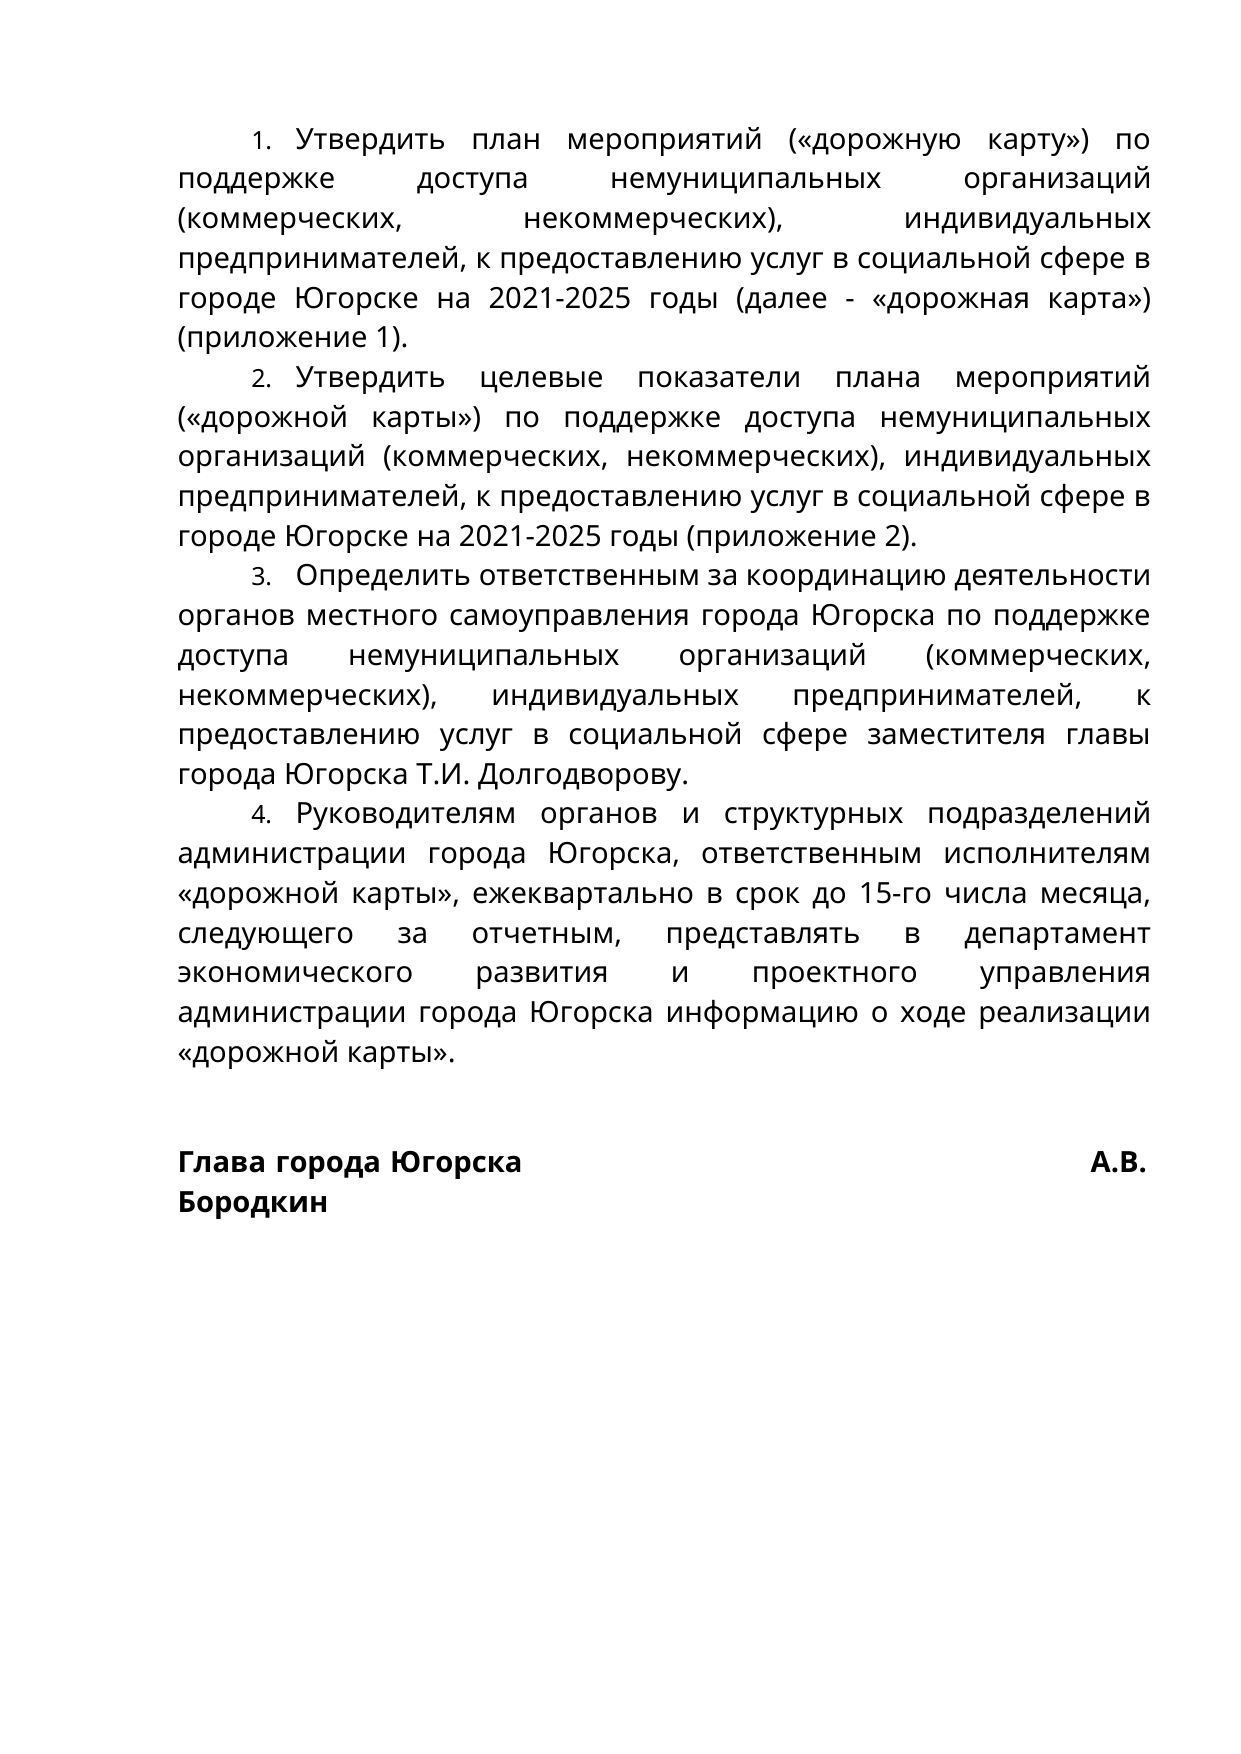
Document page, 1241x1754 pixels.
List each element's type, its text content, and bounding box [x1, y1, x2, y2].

text Глава города Югорска А.В. Бородкин [177, 1142, 1152, 1221]
list Утвердить целевые показатели плана мероприятий («дорожной карты») по поддержке доступа немуниципальных организаций (коммерческих, некоммерческих), индивидуальных предпринимателей, к предоставлению услуг в социальной сфере в городе Югорске на 2021-2025 годы (приложение 2). [177, 356, 1152, 555]
list Руководителям органов и структурных подразделений администрации города Югорска, ответственным исполнителям «дорожной карты», ежеквартально в срок до 15-го числа месяца, следующего за отчетным, представлять в департамент экономического развития и проектного управления администрации города Югорска информацию о ходе реализации «дорожной карты». [177, 793, 1152, 1071]
list Утвердить план мероприятий («дорожную карту») по поддержке доступа немуниципальных организаций (коммерческих, некоммерческих), индивидуальных предпринимателей, к предоставлению услуг в социальной сфере в городе Югорске на 2021-2025 годы (далее - «дорожная карта») (приложение 1). [177, 118, 1152, 356]
list Определить ответственным за координацию деятельности органов местного самоуправления города Югорска по поддержке доступа немуниципальных организаций (коммерческих, некоммерческих), индивидуальных предпринимателей, к предоставлению услуг в социальной сфере заместителя главы города Югорска Т.И. Долгодворову. [177, 555, 1152, 793]
